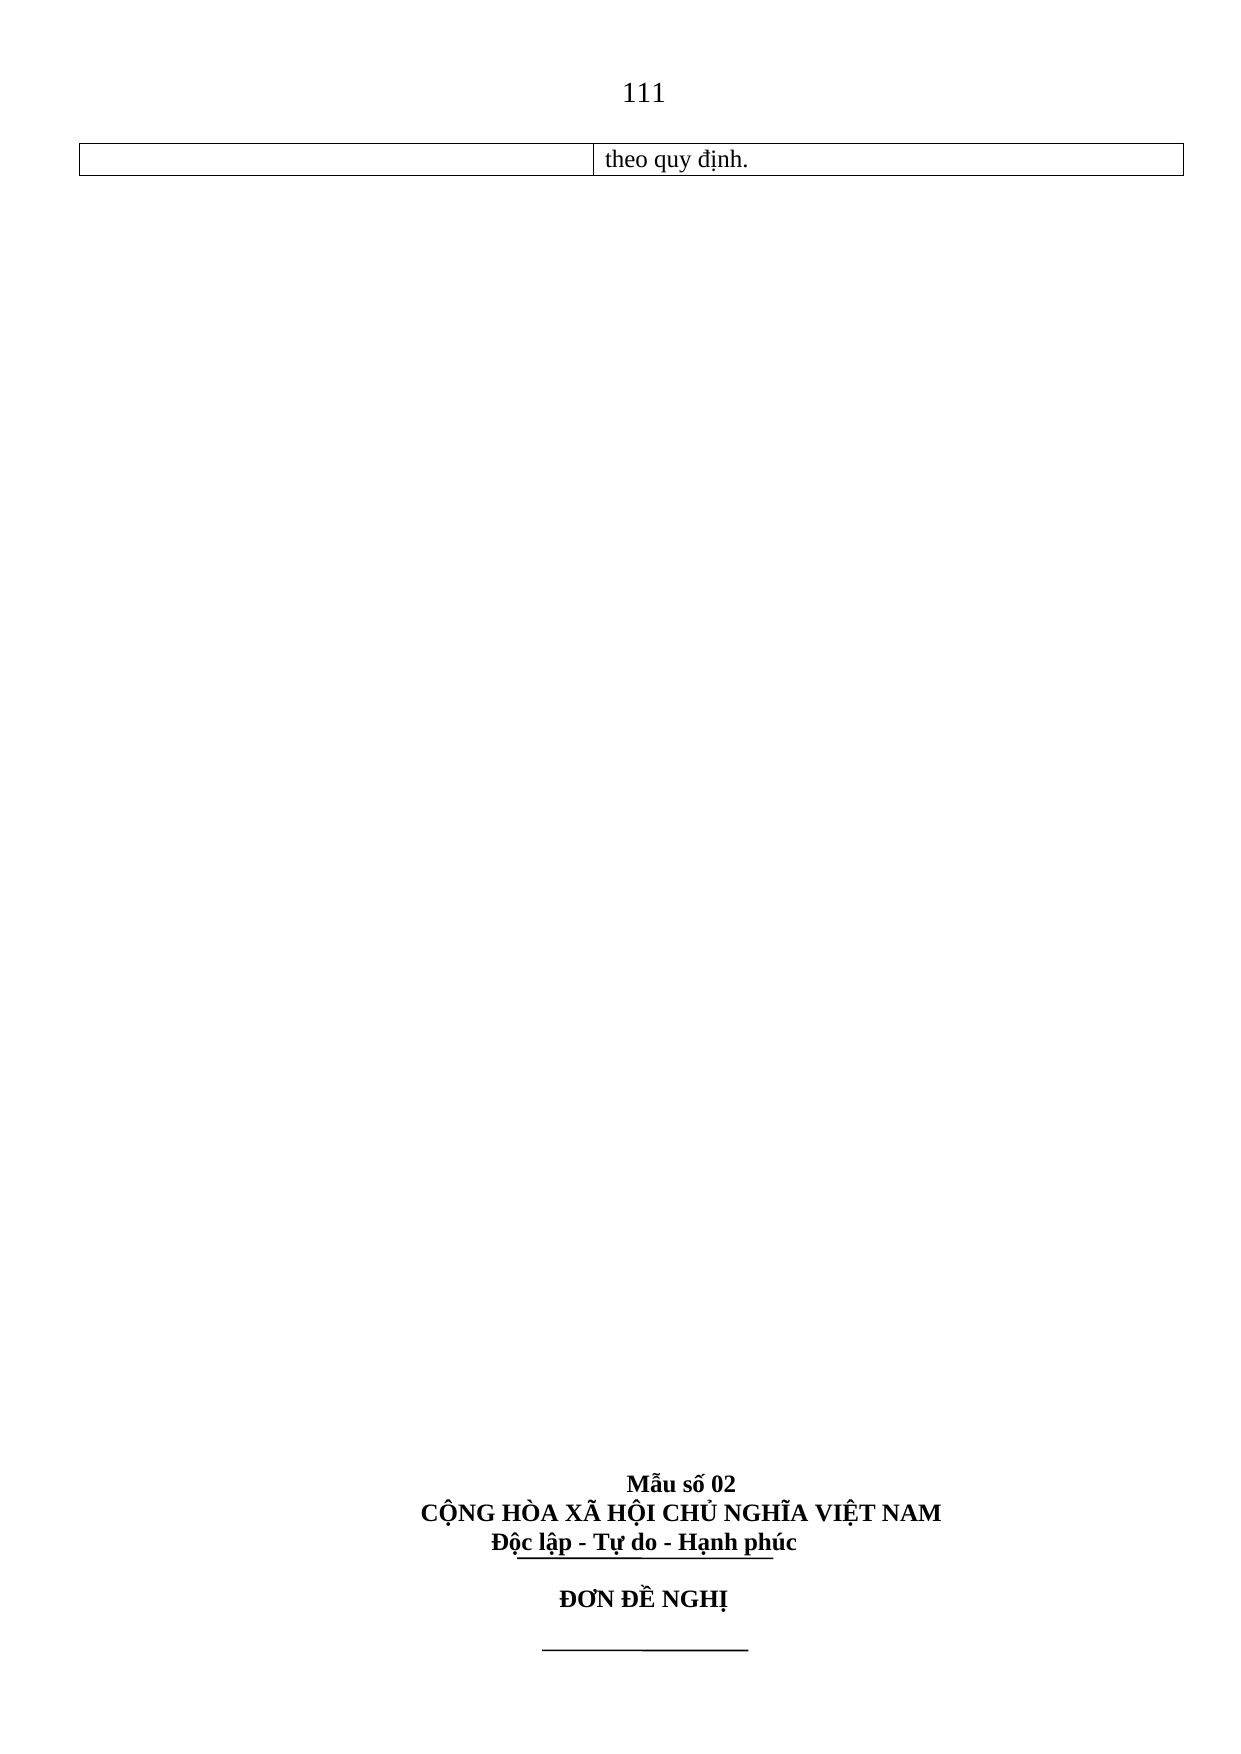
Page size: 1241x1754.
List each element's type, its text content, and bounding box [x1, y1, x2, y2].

text Mẫu số 02 [153, 1469, 1134, 1498]
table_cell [594, 144, 1183, 174]
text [153, 1498, 1134, 1613]
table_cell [80, 144, 593, 174]
